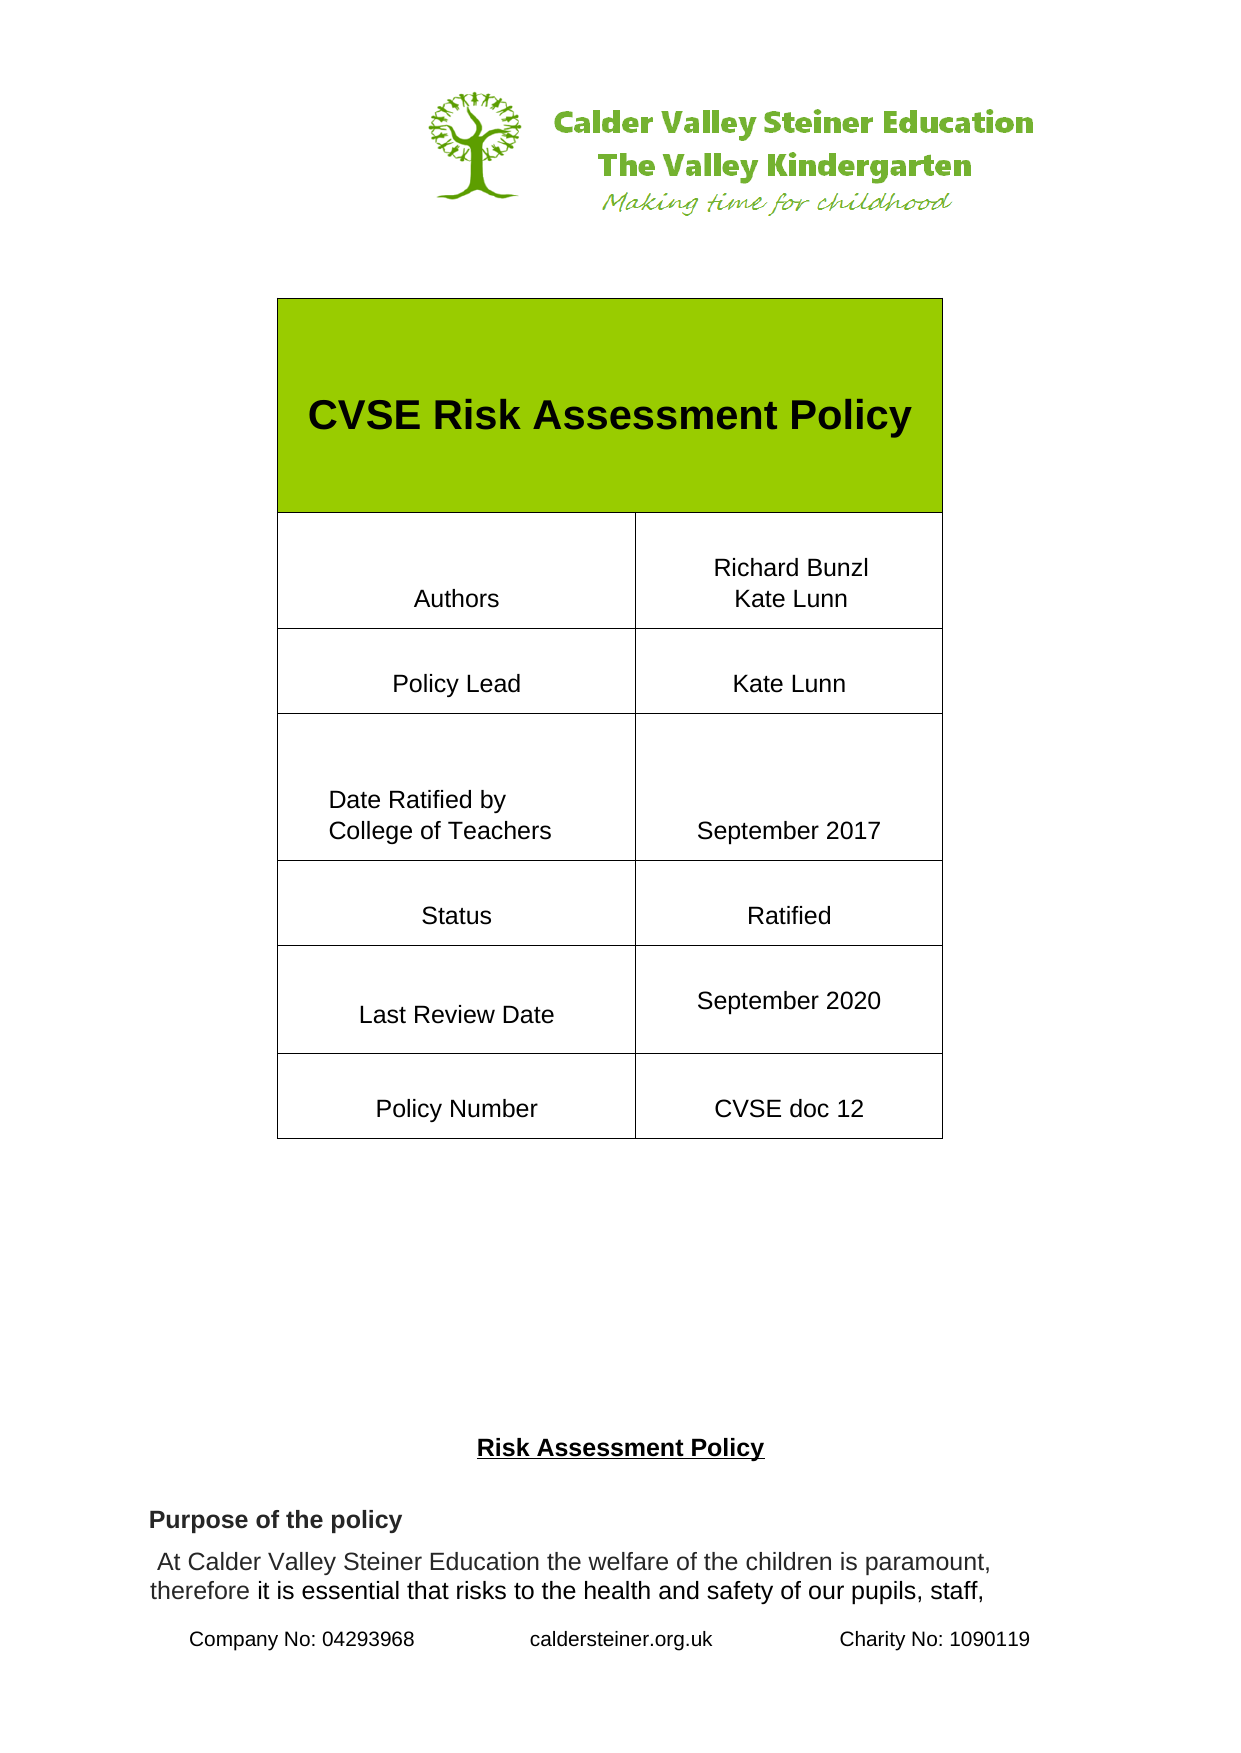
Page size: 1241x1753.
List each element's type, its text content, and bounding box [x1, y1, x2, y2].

table_cell Ratified [636, 861, 942, 945]
text Purpose of the policy [148, 1505, 1091, 1534]
table_cell Status [278, 861, 635, 945]
table_cell Policy Lead [278, 629, 635, 713]
table_header CVSE Risk Assessment Policy [278, 299, 942, 512]
picture [405, 75, 1090, 230]
table_cell CVSE doc 12 [636, 1054, 942, 1138]
table_cell Policy Number [278, 1054, 635, 1138]
subtitle Risk Assessment Policy [150, 1433, 1091, 1462]
table_cell Kate Lunn [636, 629, 942, 713]
table_cell Authors [278, 513, 635, 628]
table_cell Date Ratified by College of Teachers [278, 714, 635, 860]
table_cell Richard Bunzl Kate Lunn [636, 513, 942, 628]
table_cell Last Review Date [278, 946, 635, 1053]
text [150, 1547, 1091, 1605]
table_cell September 2017 [636, 714, 942, 860]
table_cell September 2020 [636, 946, 942, 1053]
